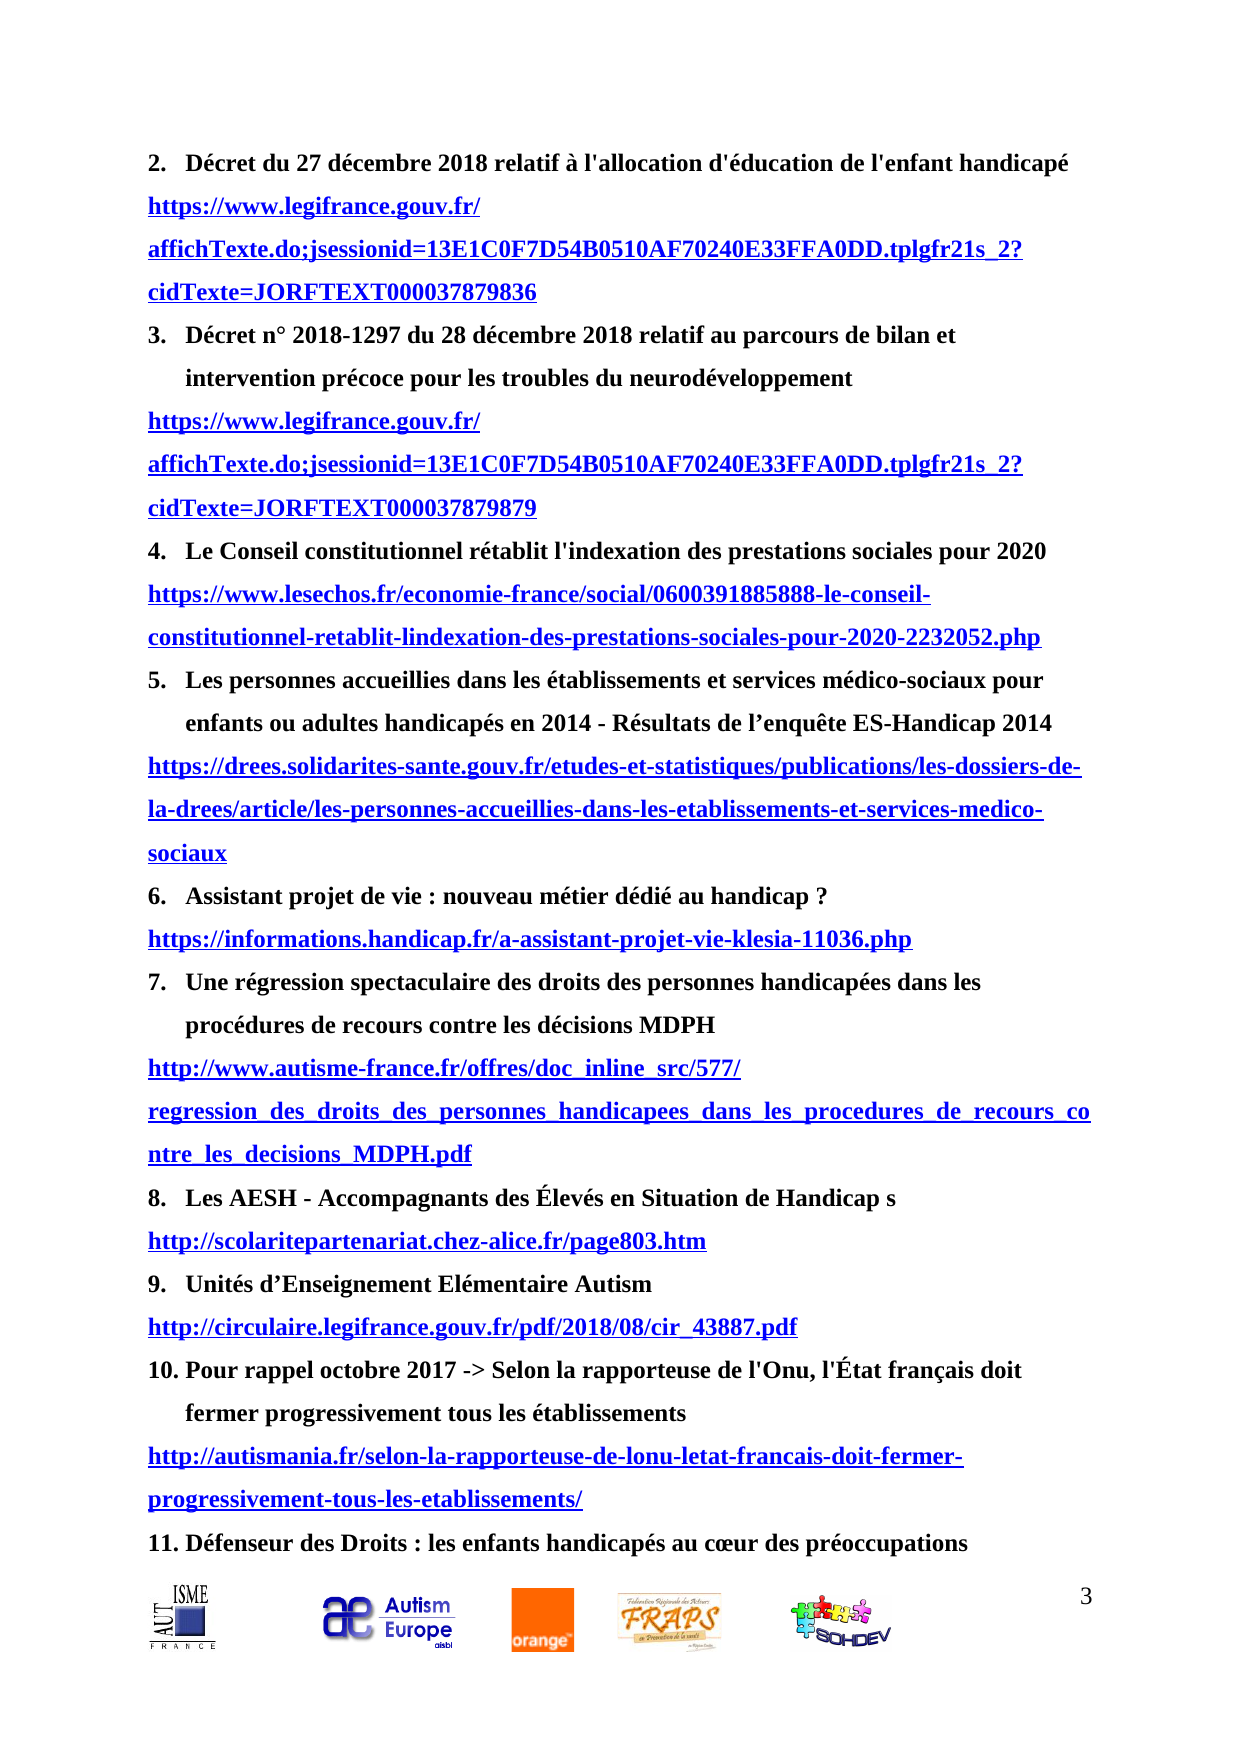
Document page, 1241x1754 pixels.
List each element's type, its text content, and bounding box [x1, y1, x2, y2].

picture [789, 1595, 892, 1652]
text http://circulaire.legifrance.gouv.fr/pdf/2018/08/cir_43887.pdf [148, 1312, 1093, 1341]
list Le Conseil constitutionnel rétablit l'indexation des prestations sociales pour 2020 [148, 536, 1093, 564]
text https://informations.handicap.fr/a-assistant-projet-vie-klesia-11036.php [148, 924, 1093, 953]
list Les personnes accueillies dans les établissements et services médico-sociaux pour enfants ou adultes handicapés en 2014 - Résultats de l’enquête ES-Handicap 2014 [148, 665, 1093, 737]
list Une régression spectaculaire des droits des personnes handicapées dans les procédures de recours contre les décisions MDPH [148, 967, 1093, 1039]
list Pour rappel octobre 2017 -> Selon la rapporteuse de l'Onu, l'État français doit fermer progressivement tous les établissements [148, 1355, 1093, 1427]
text https://www.legifrance.gouv.fr/affichTexte.do;jsessionid=13E1C0F7D54B0510AF70240E33FFA0DD.tplgfr21s_2?cidTexte=JORFTEXT000037879879 [148, 406, 1093, 521]
list Assistant projet de vie : nouveau métier dédié au handicap ? [148, 881, 1093, 909]
picture [511, 1588, 575, 1652]
list Décret n° 2018-1297 du 28 décembre 2018 relatif au parcours de bilan et intervention précoce pour les troubles du neurodéveloppement [148, 320, 1093, 392]
text http://www.autisme-france.fr/offres/doc_inline_src/577/regression_des_droits_des_personnes_handicapees_dans_les_procedures_de_recours_contre_les_decisions_MDPH.pdf [148, 1053, 1093, 1168]
text http://scolaritepartenariat.chez-alice.fr/page803.htm [148, 1226, 1093, 1254]
picture [617, 1593, 722, 1652]
picture [316, 1581, 456, 1652]
text https://www.lesechos.fr/economie-france/social/0600391885888-le-conseil-constitutionnel-retablit-lindexation-des-prestations-sociales-pour-2020-2232052.php [148, 579, 1093, 651]
picture [147, 1582, 217, 1652]
text http://autismania.fr/selon-la-rapporteuse-de-lonu-letat-francais-doit-fermer-progressivement-tous-les-etablissements/ [148, 1441, 1093, 1513]
list Défenseur des Droits : les enfants handicapés au cœur des préoccupations [148, 1528, 1093, 1556]
list Les AESH - Accompagnants des Élevés en Situation de Handicap s [148, 1183, 1093, 1211]
text https://www.legifrance.gouv.fr/affichTexte.do;jsessionid=13E1C0F7D54B0510AF70240E33FFA0DD.tplgfr21s_2?cidTexte=JORFTEXT000037879836 [148, 191, 1093, 306]
list Décret du 27 décembre 2018 relatif à l'allocation d'éducation de l'enfant handicapé [148, 148, 1093, 176]
list Unités d’Enseignement Elémentaire Autism [148, 1269, 1093, 1298]
text https://drees.solidarites-sante.gouv.fr/etudes-et-statistiques/publications/les-dossiers-de-la-drees/article/les-personnes-accueillies-dans-les-etablissements-et-services-medico-sociaux [148, 751, 1093, 866]
